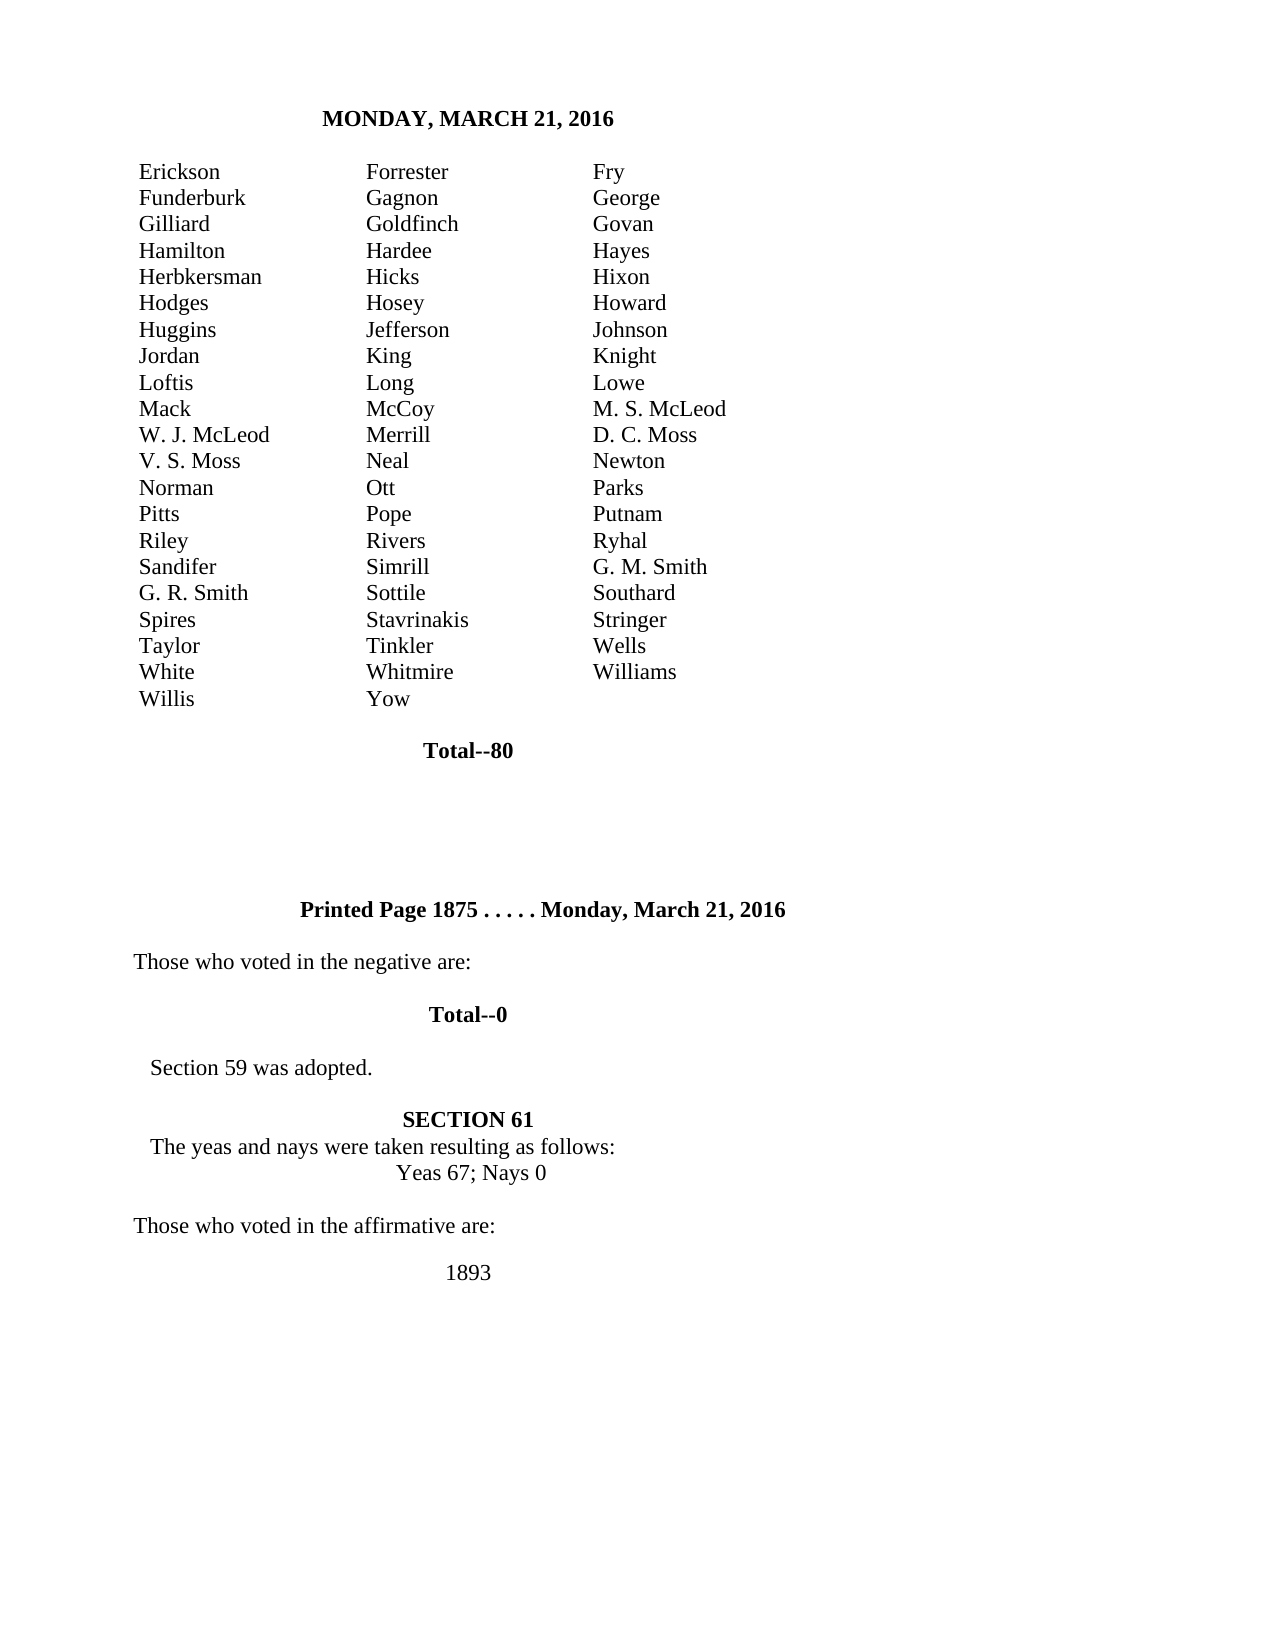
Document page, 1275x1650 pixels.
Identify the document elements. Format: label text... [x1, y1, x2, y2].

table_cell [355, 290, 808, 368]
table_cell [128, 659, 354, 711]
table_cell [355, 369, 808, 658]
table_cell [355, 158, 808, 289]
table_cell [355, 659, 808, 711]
text Those who voted in the affirmative are: [127, 1212, 786, 1238]
text Yeas 67; Nays 0 [127, 1159, 786, 1186]
text Section 59 was adopted. [127, 1054, 786, 1080]
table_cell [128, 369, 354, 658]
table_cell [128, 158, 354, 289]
text The yeas and nays were taken resulting as follows: [127, 1133, 786, 1159]
text Those who voted in the negative are: [127, 948, 786, 975]
text Printed Page 1875 . . . . . Monday, March 21, 2016 [127, 896, 786, 922]
text Total--80 [127, 737, 786, 764]
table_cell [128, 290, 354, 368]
text Total--0 [127, 1001, 786, 1027]
text SECTION 61 [127, 1106, 786, 1133]
